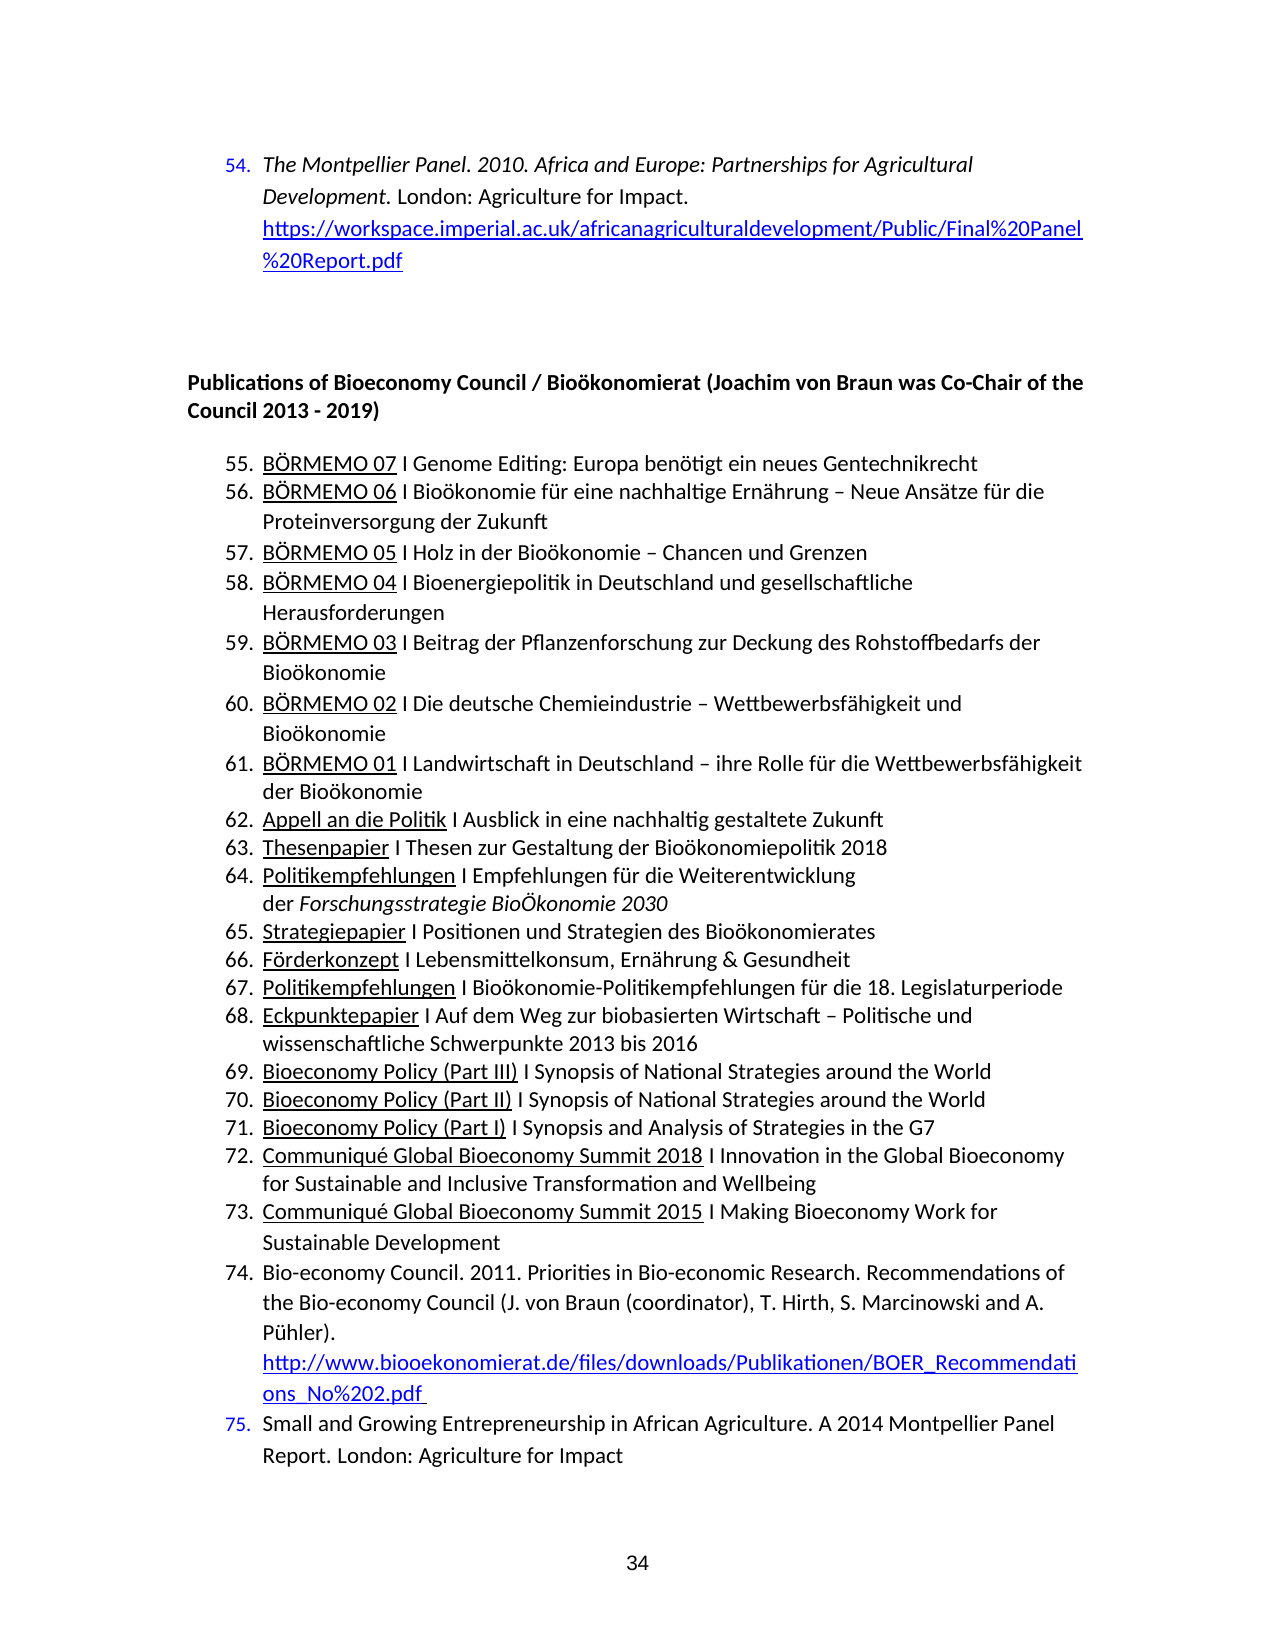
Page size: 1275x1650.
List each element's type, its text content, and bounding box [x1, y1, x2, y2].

list Förderkonzept I Lebensmittelkonsum, Ernährung & Gesundheit [225, 945, 1087, 973]
list Politikempfehlungen I Empfehlungen für die Weiterentwicklung der Forschungsstrategie BioÖkonomie 2030 [225, 861, 1087, 917]
list Communiqué Global Bioeconomy Summit 2015 I Making Bioeconomy Work for Sustainable Development [225, 1197, 1087, 1256]
list BÖRMEMO 03 I Beitrag der Pflanzenforschung zur Deckung des Rohstoffbedarfs der Bioökonomie [225, 628, 1087, 686]
list BÖRMEMO 02 I Die deutsche Chemieindustrie – Wettbewerbsfähigkeit und Bioökonomie [225, 689, 1087, 747]
list Bioeconomy Policy (Part III) I Synopsis of National Strategies around the World [225, 1057, 1087, 1085]
list Eckpunktepapier I Auf dem Weg zur biobasierten Wirtschaft – Politische und wissenschaftliche Schwerpunkte 2013 bis 2016 [225, 1001, 1087, 1057]
list BÖRMEMO 04 I Bioenergiepolitik in Deutschland und gesellschaftliche Herausforderungen [225, 568, 1087, 626]
list Thesenpapier I Thesen zur Gestaltung der Bioökonomiepolitik 2018 [225, 833, 1087, 861]
list BÖRMEMO 06 I Bioökonomie für eine nachhaltige Ernährung – Neue Ansätze für die Proteinversorgung der Zukunft [225, 477, 1087, 535]
list Bioeconomy Policy (Part II) I Synopsis of National Strategies around the World [225, 1085, 1087, 1113]
list Appell an die Politik I Ausblick in eine nachhaltig gestaltete Zukunft [225, 805, 1087, 833]
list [225, 1409, 1087, 1469]
list BÖRMEMO 05 I Holz in der Bioökonomie – Chancen und Grenzen [225, 538, 1087, 566]
list Communiqué Global Bioeconomy Summit 2018 I Innovation in the Global Bioeconomy for Sustainable and Inclusive Transformation and Wellbeing [225, 1141, 1087, 1197]
list Bioeconomy Policy (Part I) I Synopsis and Analysis of Strategies in the G7 [225, 1113, 1087, 1141]
text Publications of Bioeconomy Council / Bioökonomierat (Joachim von Braun was Co-Chair of the Council 2013 - 2019) [187, 368, 1087, 424]
list Bio-economy Council. 2011. Priorities in Bio-economic Research. Recommendations of the Bio-economy Council (J. von Braun (coordinator), T. Hirth, S. Marcinowski and A. Pühler). http://www.biooekonomierat.de/files/downloads/Publikationen/BOER_Recommendations_No%202.pdf [225, 1258, 1087, 1407]
list Strategiepapier I Positionen und Strategien des Bioökonomierates [225, 917, 1087, 945]
list BÖRMEMO 07 I Genome Editing: Europa benötigt ein neues Gentechnikrecht [225, 449, 1087, 477]
list BÖRMEMO 01 I Landwirtschaft in Deutschland – ihre Rolle für die Wettbewerbsfähigkeit der Bioökonomie [225, 749, 1087, 805]
list Politikempfehlungen I Bioökonomie-Politikempfehlungen für die 18. Legislaturperiode [225, 973, 1087, 1001]
list The Montpellier Panel. 2010. Africa and Europe: Partnerships for Agricultural Development. London: Agriculture for Impact. https://workspace.imperial.ac.uk/africanagriculturaldevelopment/Public/Final%20Panel%20Report.pdf [225, 150, 1087, 274]
